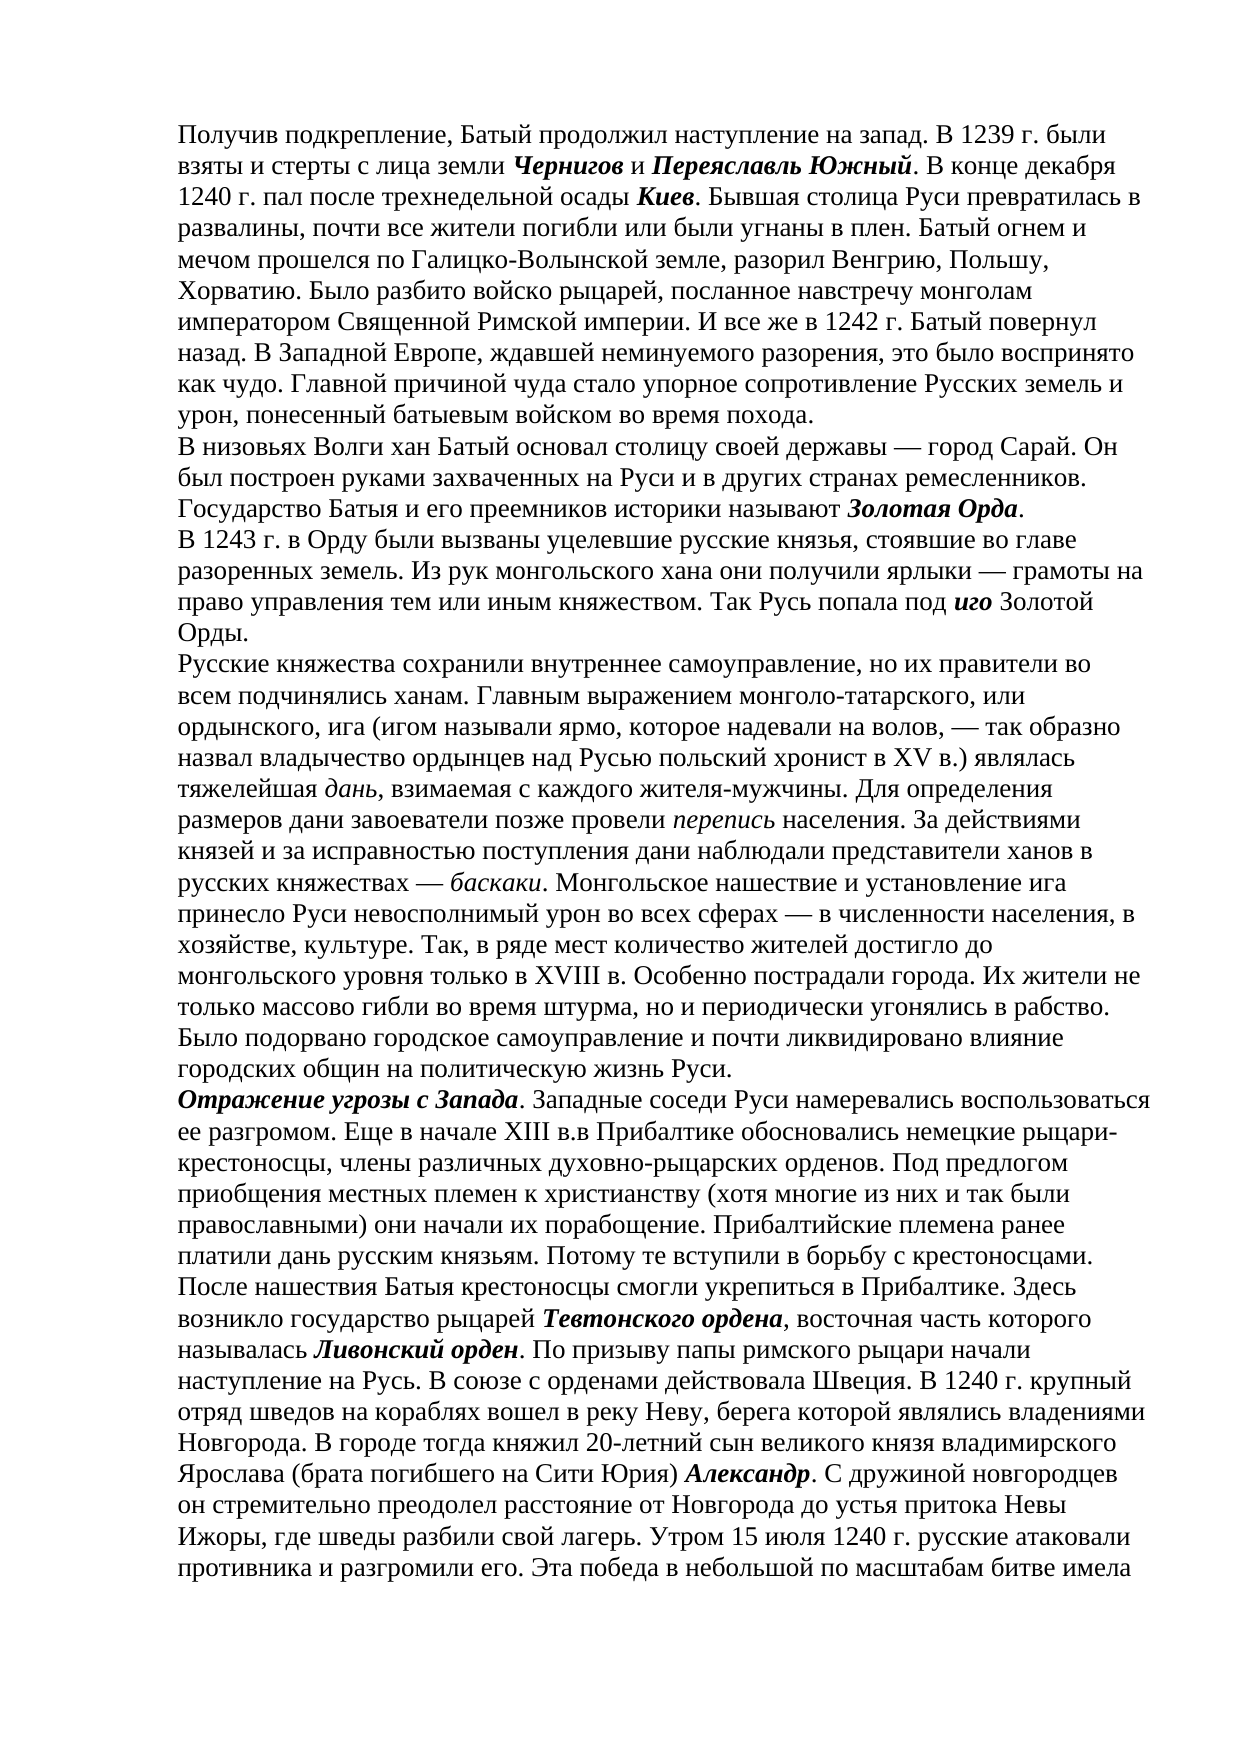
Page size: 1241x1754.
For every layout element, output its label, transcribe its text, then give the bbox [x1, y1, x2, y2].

text Отражение угрозы с Запада. Западные соседи Руси намеревались воспользоваться ее разгромом. Еще в начале XIII в.в Прибалтике обосновались немецкие рыцари-крестоносцы, члены различных духовно-рыцарских орденов. Под предлогом приобщения местных племен к христианству (хотя многие из них и так были православными) они начали их порабощение. Прибалтийские племена ранее платили дань русским князьям. Потому те вступили в борьбу с крестоносцами. [177, 1084, 1152, 1271]
text В 1243 г. в Орду были вызваны уцелевшие русские князья, стоявшие во главе разоренных земель. Из рук монгольского хана они получили ярлыки — грамоты на право управления тем или иным княжеством. Так Русь попала под иго Золотой Орды. [177, 523, 1152, 648]
text Получив подкрепление, Батый продолжил наступление на запад. В 1239 г. были взяты и стерты с лица земли Чернигов и Переяславль Южный. В конце декабря 1240 г. пал после трехнедельной осады Киев. Бывшая столица Руси превратилась в развалины, почти все жители погибли или были угнаны в плен. Батый огнем и мечом прошелся по Галицко-Волынской земле, разорил Венгрию, Польшу, Хорватию. Было разбито войско рыцарей, посланное навстречу монголам императором Священной Римской империи. И все же в 1242 г. Батый повернул назад. В Западной Европе, ждавшей неминуемого разорения, это было воспринято как чудо. Главной причиной чуда стало упорное сопротивление Русских земель и урон, понесенный батыевым войском во время похода. [177, 118, 1152, 429]
text В низовьях Волги хан Батый основал столицу своей державы — город Сарай. Он был построен руками захваченных на Руси и в других странах ремесленников. Государство Батыя и его преемников историки называют Золотая Орда. [177, 429, 1152, 523]
text Русские княжества сохранили внутреннее самоуправление, но их правители во всем подчинялись ханам. Главным выражением монголо-татарского, или ордынского, ига (игом называли ярмо, которое надевали на волов, — так образно назвал владычество ордынцев над Русью польский хронист в XV в.) являлась тяжелейшая дань, взимаемая с каждого жителя-мужчины. Для определения размеров дани завоеватели позже провели перепись населения. За действиями князей и за исправностью поступления дани наблюдали представители ханов в русских княжествах — баскаки. Монгольское нашествие и установление ига принесло Руси невосполнимый урон во всех сферах — в численности населения, в хозяйстве, культуре. Так, в ряде мест количество жителей достигло до монгольского уровня только в XVIII в. Особенно пострадали города. Их жители не только массово гибли во время штурма, но и периодически угонялись в рабство. Было подорвано городское самоуправление и почти ликвидировано влияние городских общин на политическую жизнь Руси. [177, 648, 1152, 1084]
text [177, 1271, 1152, 1582]
